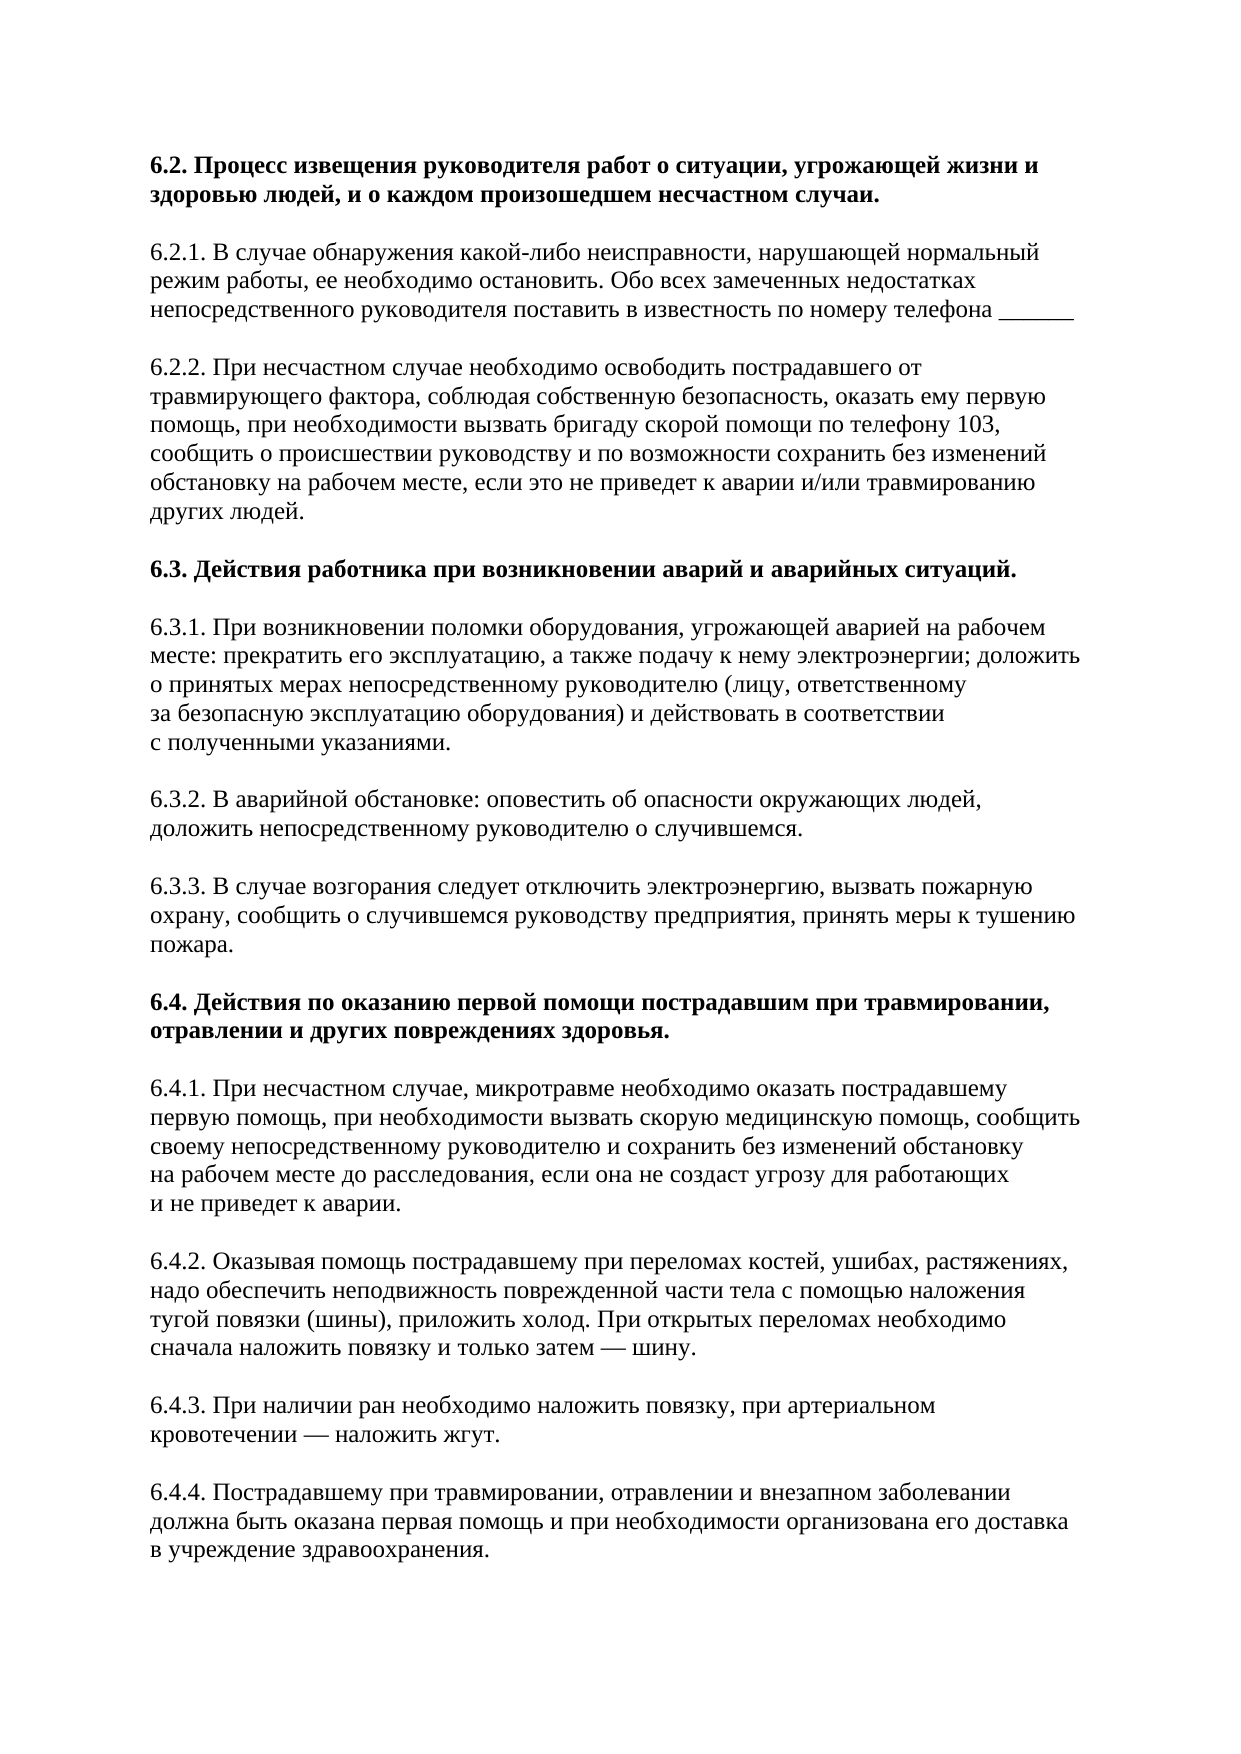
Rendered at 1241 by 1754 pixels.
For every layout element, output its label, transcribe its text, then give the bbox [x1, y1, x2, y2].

text 6.4.1. При несчастном случае, микротравме необходимо оказать пострадавшему первую помощь, при необходимости вызвать скорую медицинскую помощь, сообщить своему непосредственному руководителю и сохранить без изменений обстановку на рабочем месте до расследования, если она не создаст угрозу для работающих и не приведет к аварии. [150, 1073, 1090, 1217]
text 6.3.3. В случае возгорания следует отключить электроэнергию, вызвать пожарную охрану, сообщить о случившемся руководству предприятия, принять меры к тушению пожара. [150, 871, 1090, 957]
text 6.4.2. Оказывая помощь пострадавшему при переломах костей, ушибах, растяжениях, надо обеспечить неподвижность поврежденной части тела с помощью наложения тугой повязки (шины), приложить холод. При открытых переломах необходимо сначала наложить повязку и только затем — шину. [150, 1246, 1090, 1361]
text 6.4.3. При наличии ран необходимо наложить повязку, при артериальном кровотечении — наложить жгут. [150, 1390, 1090, 1448]
text 6.3. Действия работника при возникновении аварий и аварийных ситуаций. [150, 554, 1090, 582]
text 6.4. Действия по оказанию первой помощи пострадавшим при травмировании, отравлении и других повреждениях здоровья. [150, 987, 1090, 1044]
text 6.2.2. При несчастном случае необходимо освободить пострадавшего от травмирующего фактора, соблюдая собственную безопасность, оказать ему первую помощь, при необходимости вызвать бригаду скорой помощи по телефону 103, сообщить о происшествии руководству и по возможности сохранить без изменений обстановку на рабочем месте, если это не приведет к аварии и/или травмированию других людей. [150, 352, 1090, 524]
text 6.2.1. В случае обнаружения какой-либо неисправности, нарушающей нормальный режим работы, ее необходимо остановить. Обо всех замеченных недостатках непосредственного руководителя поставить в известность по номеру телефона ______ [150, 237, 1090, 323]
text 6.3.2. В аварийной обстановке: оповестить об опасности окружающих людей, доложить непосредственному руководителю о случившемся. [150, 784, 1090, 842]
text 6.4.4. Пострадавшему при травмировании, отравлении и внезапном заболевании должна быть оказана первая помощь и при необходимости организована его доставка в учреждение здравоохранения. [150, 1477, 1090, 1563]
text 6.2. Процесс извещения руководителя работ о ситуации, угрожающей жизни и здоровью людей, и о каждом произошедшем несчастном случаи. [150, 150, 1090, 207]
text 6.3.1. При возникновении поломки оборудования, угрожающей аварией на рабочем месте: прекратить его эксплуатацию, а также подачу к нему электроэнергии; доложить о принятых мерах непосредственному руководителю (лицу, ответственному за безопасную эксплуатацию оборудования) и действовать в соответствии с полученными указаниями. [150, 612, 1090, 755]
